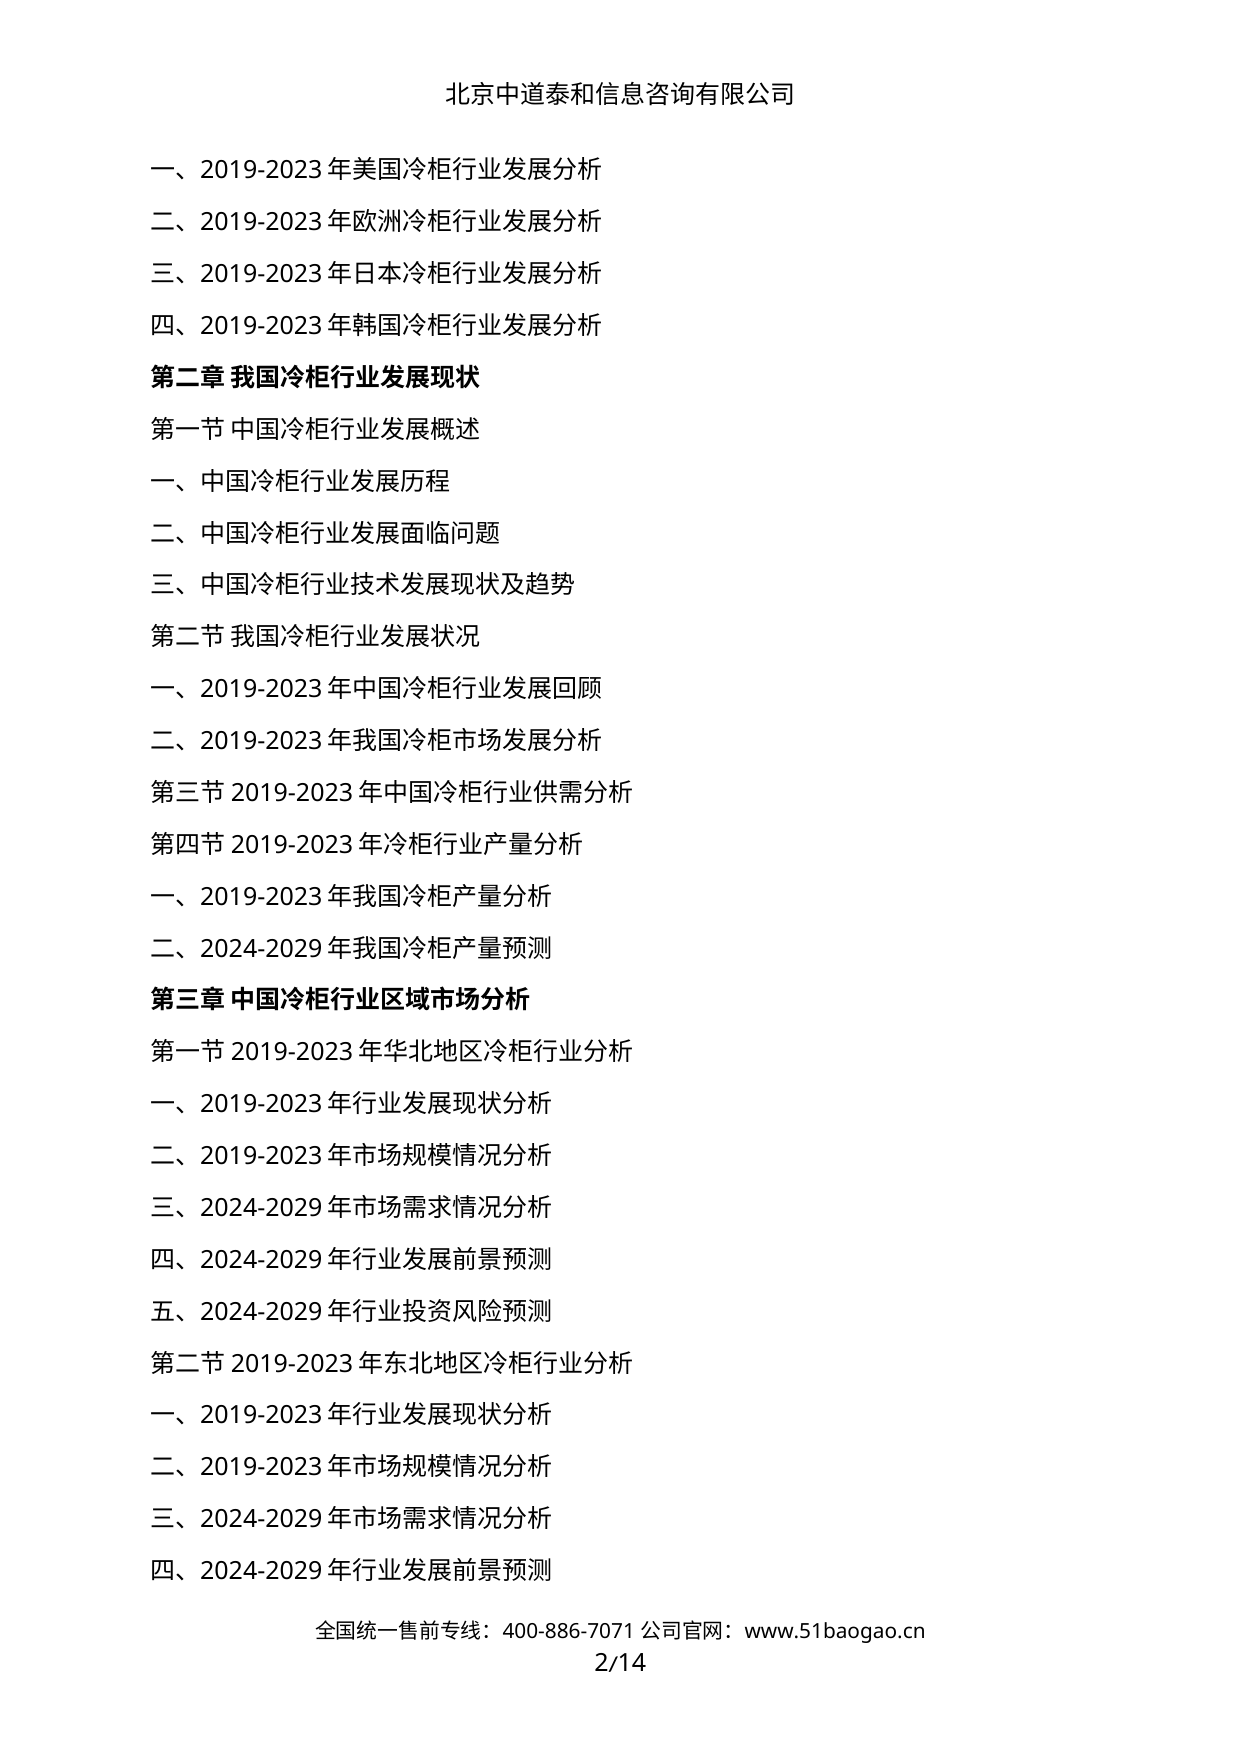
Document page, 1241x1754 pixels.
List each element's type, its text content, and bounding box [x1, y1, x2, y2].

text 第四节 2019-2023年冷柜行业产量分析 [150, 824, 1090, 861]
text 第二章 我国冷柜行业发展现状 [150, 357, 1090, 394]
text 第三节 2019-2023年中国冷柜行业供需分析 [150, 772, 1090, 809]
text 三、2024-2029年市场需求情况分析 [150, 1187, 1090, 1224]
text 一、2019-2023年中国冷柜行业发展回顾 [150, 669, 1090, 705]
text 第三章 中国冷柜行业区域市场分析 [150, 980, 1090, 1016]
text 三、中国冷柜行业技术发展现状及趋势 [150, 565, 1090, 601]
text 一、2019-2023年我国冷柜产量分析 [150, 876, 1090, 912]
text 一、中国冷柜行业发展历程 [150, 461, 1090, 497]
text 四、2019-2023年韩国冷柜行业发展分析 [150, 306, 1090, 342]
text 第一节 中国冷柜行业发展概述 [150, 409, 1090, 446]
text 三、2019-2023年日本冷柜行业发展分析 [150, 254, 1090, 290]
text 二、2019-2023年欧洲冷柜行业发展分析 [150, 202, 1090, 238]
text 四、2024-2029年行业发展前景预测 [150, 1551, 1090, 1587]
text 一、2019-2023年行业发展现状分析 [150, 1395, 1090, 1431]
text 三、2024-2029年市场需求情况分析 [150, 1499, 1090, 1535]
text 二、2024-2029年我国冷柜产量预测 [150, 928, 1090, 964]
text 第一节 2019-2023年华北地区冷柜行业分析 [150, 1032, 1090, 1068]
text 第二节 我国冷柜行业发展状况 [150, 617, 1090, 653]
text 二、2019-2023年我国冷柜市场发展分析 [150, 721, 1090, 757]
text 二、2019-2023年市场规模情况分析 [150, 1447, 1090, 1483]
text 第二节 2019-2023年东北地区冷柜行业分析 [150, 1343, 1090, 1379]
text 四、2024-2029年行业发展前景预测 [150, 1239, 1090, 1276]
text 一、2019-2023年美国冷柜行业发展分析 [150, 150, 1090, 186]
text 一、2019-2023年行业发展现状分析 [150, 1084, 1090, 1120]
text 二、中国冷柜行业发展面临问题 [150, 513, 1090, 549]
text 五、2024-2029年行业投资风险预测 [150, 1291, 1090, 1327]
text 二、2019-2023年市场规模情况分析 [150, 1136, 1090, 1172]
